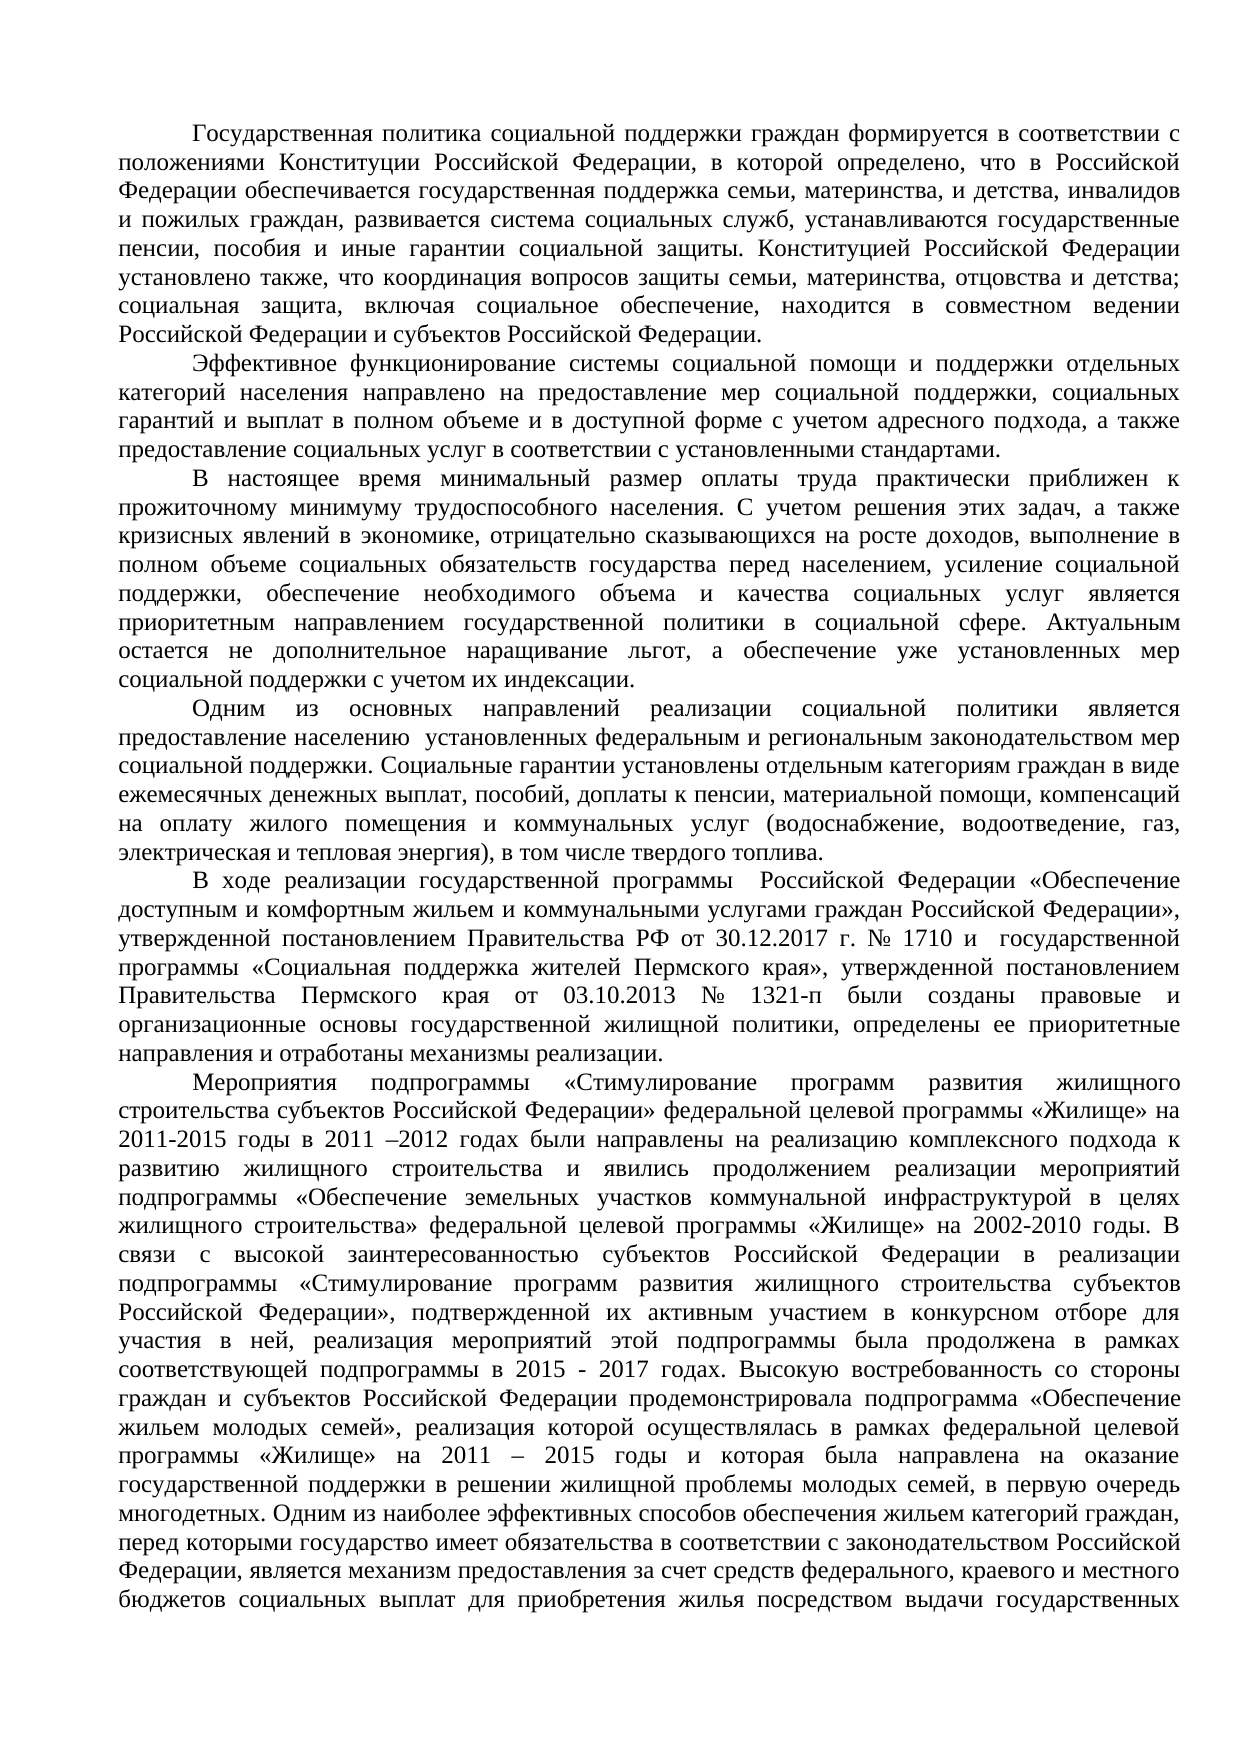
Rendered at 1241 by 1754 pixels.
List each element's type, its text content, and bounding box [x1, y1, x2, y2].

text В ходе реализации государственной программы Российской Федерации «Обеспечение доступным и комфортным жильем и коммунальными услугами граждан Российской Федерации», утвержденной постановлением Правительства РФ от 30.12.2017 г. № 1710 и государственной программы «Социальная поддержка жителей Пермского края», утвержденной постановлением Правительства Пермского края от 03.10.2013 № 1321-п были созданы правовые и организационные основы государственной жилищной политики, определены ее приоритетные направления и отработаны механизмы реализации. [118, 866, 1181, 1067]
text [118, 1067, 1181, 1613]
text Государственная политика социальной поддержки граждан формируется в соответствии с положениями Конституции Российской Федерации, в которой определено, что в Российской Федерации обеспечивается государственная поддержка семьи, материнства, и детства, инвалидов и пожилых граждан, развивается система социальных служб, устанавливаются государственные пенсии, пособия и иные гарантии социальной защиты. Конституцией Российской Федерации установлено также, что координация вопросов защиты семьи, материнства, отцовства и детства; социальная защита, включая социальное обеспечение, находится в совместном ведении Российской Федерации и субъектов Российской Федерации. [118, 118, 1181, 348]
text В настоящее время минимальный размер оплаты труда практически приближен к прожиточному минимуму трудоспособного населения. С учетом решения этих задач, а также кризисных явлений в экономике, отрицательно сказывающихся на росте доходов, выполнение в полном объеме социальных обязательств государства перед населением, усиление социальной поддержки, обеспечение необходимого объема и качества социальных услуг является приоритетным направлением государственной политики в социальной сфере. Актуальным остается не дополнительное наращивание льгот, а обеспечение уже установленных мер социальной поддержки с учетом их индексации. [118, 463, 1181, 693]
text Эффективное функционирование системы социальной помощи и поддержки отдельных категорий населения направлено на предоставление мер социальной поддержки, социальных гарантий и выплат в полном объеме и в доступной форме с учетом адресного подхода, а также предоставление социальных услуг в соответствии с установленными стандартами. [118, 348, 1181, 463]
text Одним из основных направлений реализации социальной политики является предоставление населению установленных федеральным и региональным законодательством мер социальной поддержки. Социальные гарантии установлены отдельным категориям граждан в виде ежемесячных денежных выплат, пособий, доплаты к пенсии, материальной помощи, компенсаций на оплату жилого помещения и коммунальных услуг (водоснабжение, водоотведение, газ, электрическая и тепловая энергия), в том числе твердого топлива. [118, 693, 1181, 866]
